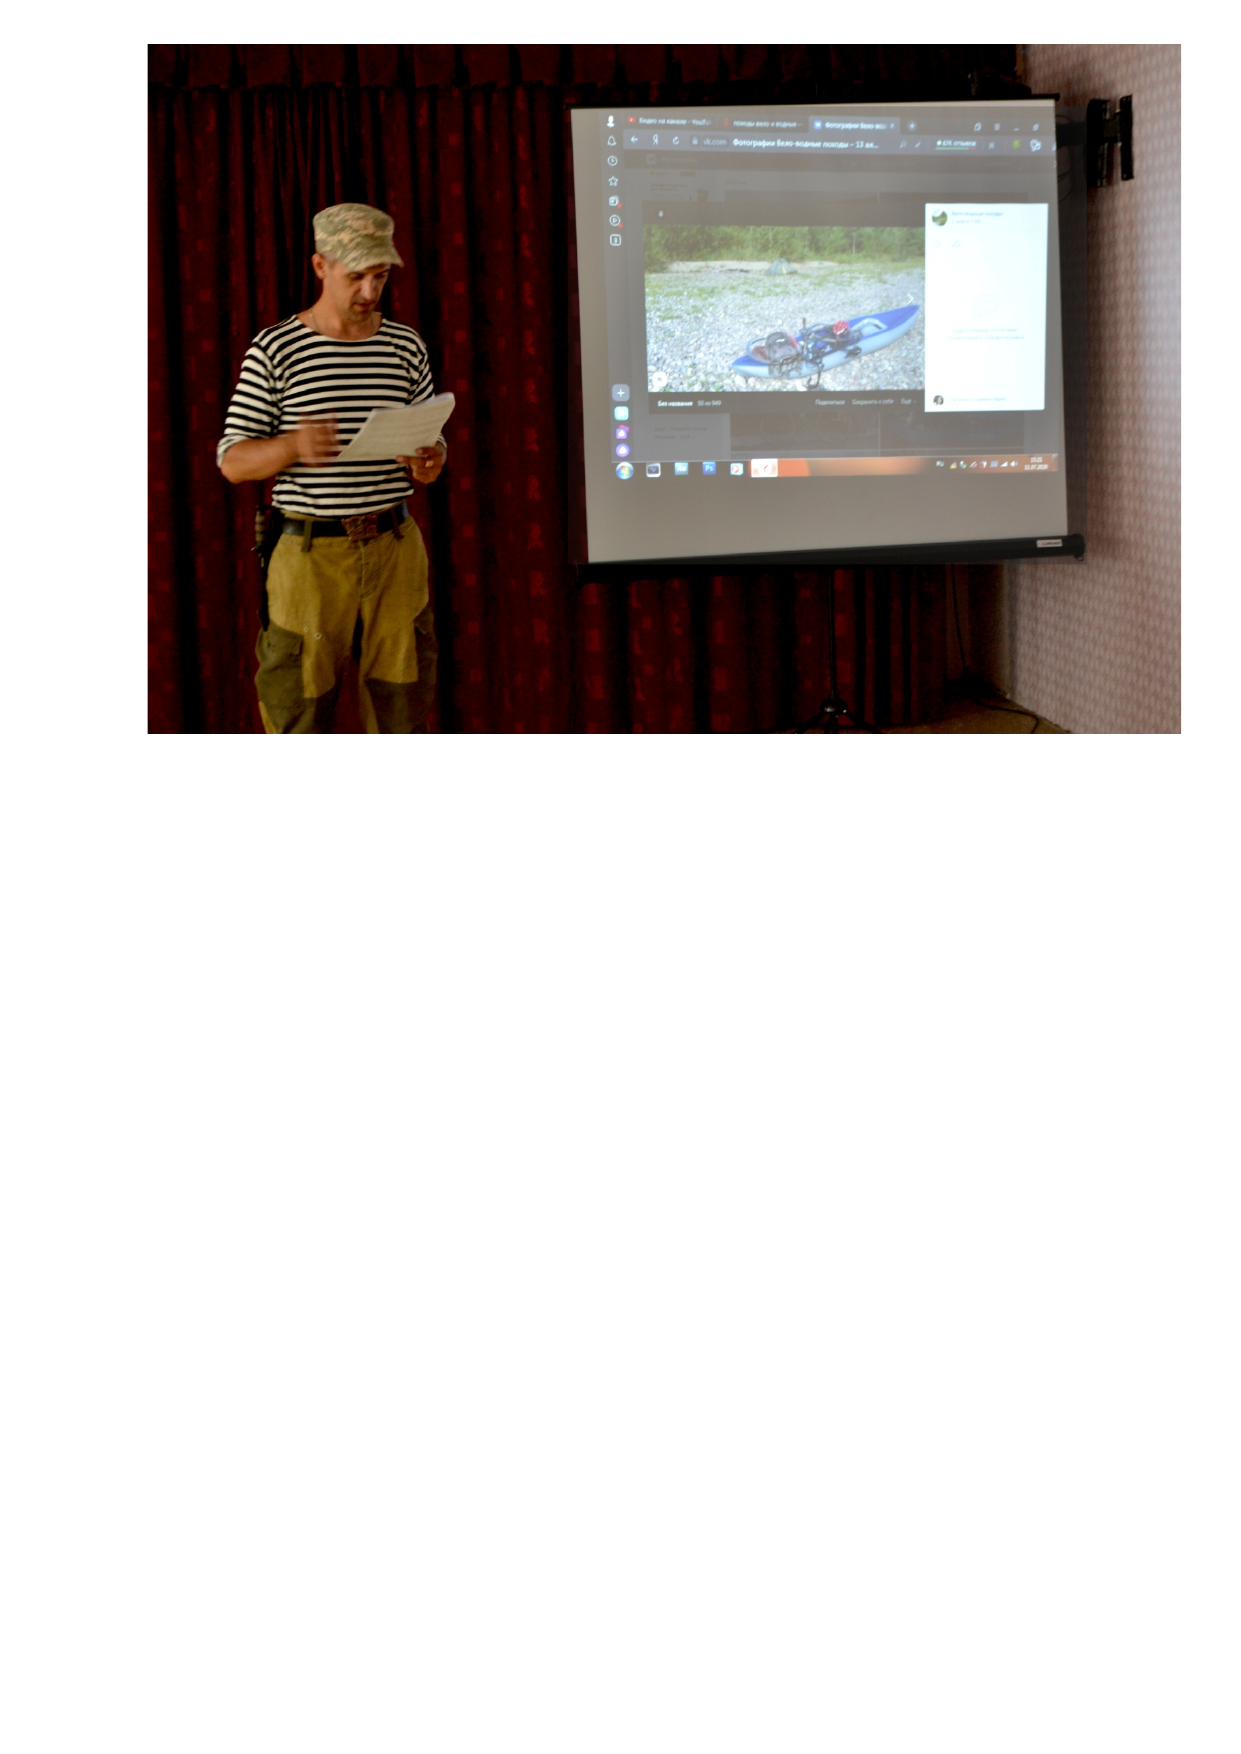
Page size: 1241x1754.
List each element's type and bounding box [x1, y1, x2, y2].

picture [147, 44, 1182, 734]
